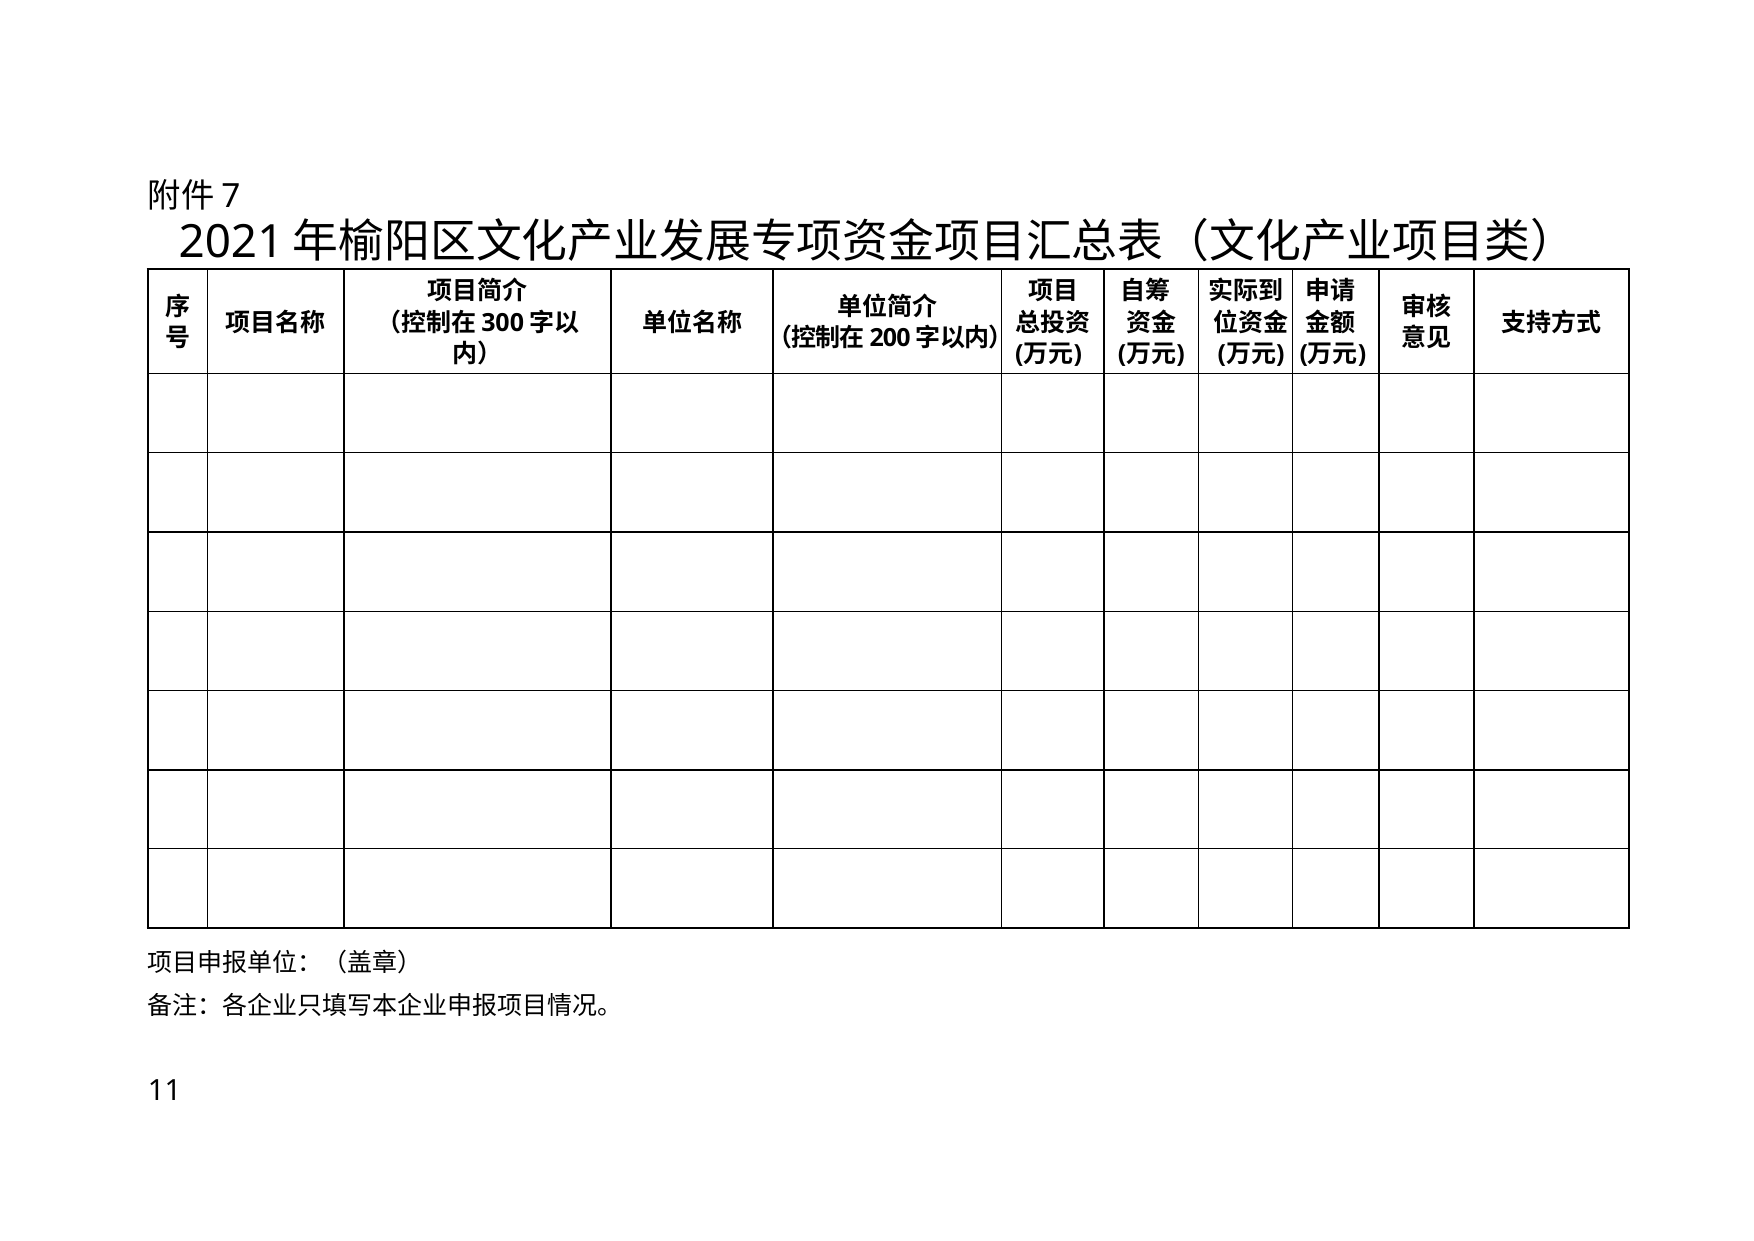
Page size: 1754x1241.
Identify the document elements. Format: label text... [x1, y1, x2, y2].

table_cell [774, 691, 1001, 769]
table_header 序号 [149, 270, 207, 373]
table_cell [612, 374, 772, 452]
table_cell [1002, 612, 1103, 690]
table_cell [1199, 453, 1292, 531]
text 项目申报单位：（盖章） [148, 929, 1606, 981]
table_cell [1475, 849, 1628, 927]
table_cell [1293, 453, 1378, 531]
table_cell [1002, 771, 1103, 848]
text 备注：各企业只填写本企业申报项目情况。 [148, 981, 1606, 1023]
table_cell [345, 849, 610, 927]
table_cell [1105, 374, 1198, 452]
table_cell [149, 374, 207, 452]
table_cell [1105, 771, 1198, 848]
table_cell [612, 691, 772, 769]
table_cell [774, 849, 1001, 927]
table_cell [345, 612, 610, 690]
table_cell [1475, 612, 1628, 690]
table_header 实际到位资金(万元) [1199, 270, 1292, 373]
table_header 支持方式 [1475, 270, 1628, 373]
table_cell [774, 533, 1001, 611]
table_cell [612, 771, 772, 848]
table_header 项目 总投资 (万元) [1002, 270, 1103, 373]
table_cell [1199, 533, 1292, 611]
table_cell [345, 771, 610, 848]
table_cell [208, 771, 343, 848]
table_cell [1199, 849, 1292, 927]
table_header 单位名称 [612, 270, 772, 373]
table_cell [1002, 453, 1103, 531]
table_cell [1199, 374, 1292, 452]
table_cell [1002, 691, 1103, 769]
table_cell [1380, 453, 1473, 531]
table_cell [612, 533, 772, 611]
table_cell [1380, 612, 1473, 690]
table_cell [149, 849, 207, 927]
table_cell [1293, 849, 1378, 927]
table_cell [774, 771, 1001, 848]
table_cell [1475, 374, 1628, 452]
table_cell [1475, 533, 1628, 611]
table_cell [612, 453, 772, 531]
table_cell [208, 612, 343, 690]
table_cell [1293, 612, 1378, 690]
table_cell [1380, 771, 1473, 848]
table_cell [208, 533, 343, 611]
table_cell [208, 374, 343, 452]
table_cell [1380, 849, 1473, 927]
table_cell [345, 533, 610, 611]
table_cell [1105, 849, 1198, 927]
table_cell [149, 453, 207, 531]
table_cell [149, 533, 207, 611]
text 附件7 [148, 174, 1606, 216]
table_cell [1380, 374, 1473, 452]
table_cell [149, 771, 207, 848]
table_cell [1199, 612, 1292, 690]
table_cell [345, 691, 610, 769]
table_cell [208, 849, 343, 927]
table_cell [208, 691, 343, 769]
table_header 审核意见 [1380, 270, 1473, 373]
table_cell [774, 612, 1001, 690]
table_header 项目名称 [208, 270, 343, 373]
table_cell [1380, 533, 1473, 611]
table_cell [345, 453, 610, 531]
table_cell [1105, 691, 1198, 769]
table_cell [149, 612, 207, 690]
table_cell [1105, 533, 1198, 611]
table_cell [1293, 374, 1378, 452]
table_cell [1475, 771, 1628, 848]
table_cell [612, 849, 772, 927]
table_header 自筹 资金 (万元) [1105, 270, 1198, 373]
table_cell [1105, 453, 1198, 531]
table_cell [774, 453, 1001, 531]
table_cell [1002, 849, 1103, 927]
table_cell [208, 453, 343, 531]
table_cell [612, 612, 772, 690]
text 2021年榆阳区文化产业发展专项资金项目汇总表（文化产业项目类） [148, 216, 1606, 268]
table_cell [1199, 771, 1292, 848]
table_cell [1293, 691, 1378, 769]
table_header 单位简介 （控制在200字以内） [774, 270, 1001, 373]
table_header 申请 金额 (万元) [1293, 270, 1378, 373]
table_cell [345, 374, 610, 452]
table_cell [1002, 533, 1103, 611]
table_cell [1105, 612, 1198, 690]
table_cell [1293, 533, 1378, 611]
table_cell [1199, 691, 1292, 769]
table_cell [149, 691, 207, 769]
table_cell [774, 374, 1001, 452]
table_cell [1475, 691, 1628, 769]
table_cell [1475, 453, 1628, 531]
table_cell [1293, 771, 1378, 848]
table_cell [1380, 691, 1473, 769]
table_header 项目简介 （控制在300字以内） [345, 270, 610, 373]
table_cell [1002, 374, 1103, 452]
